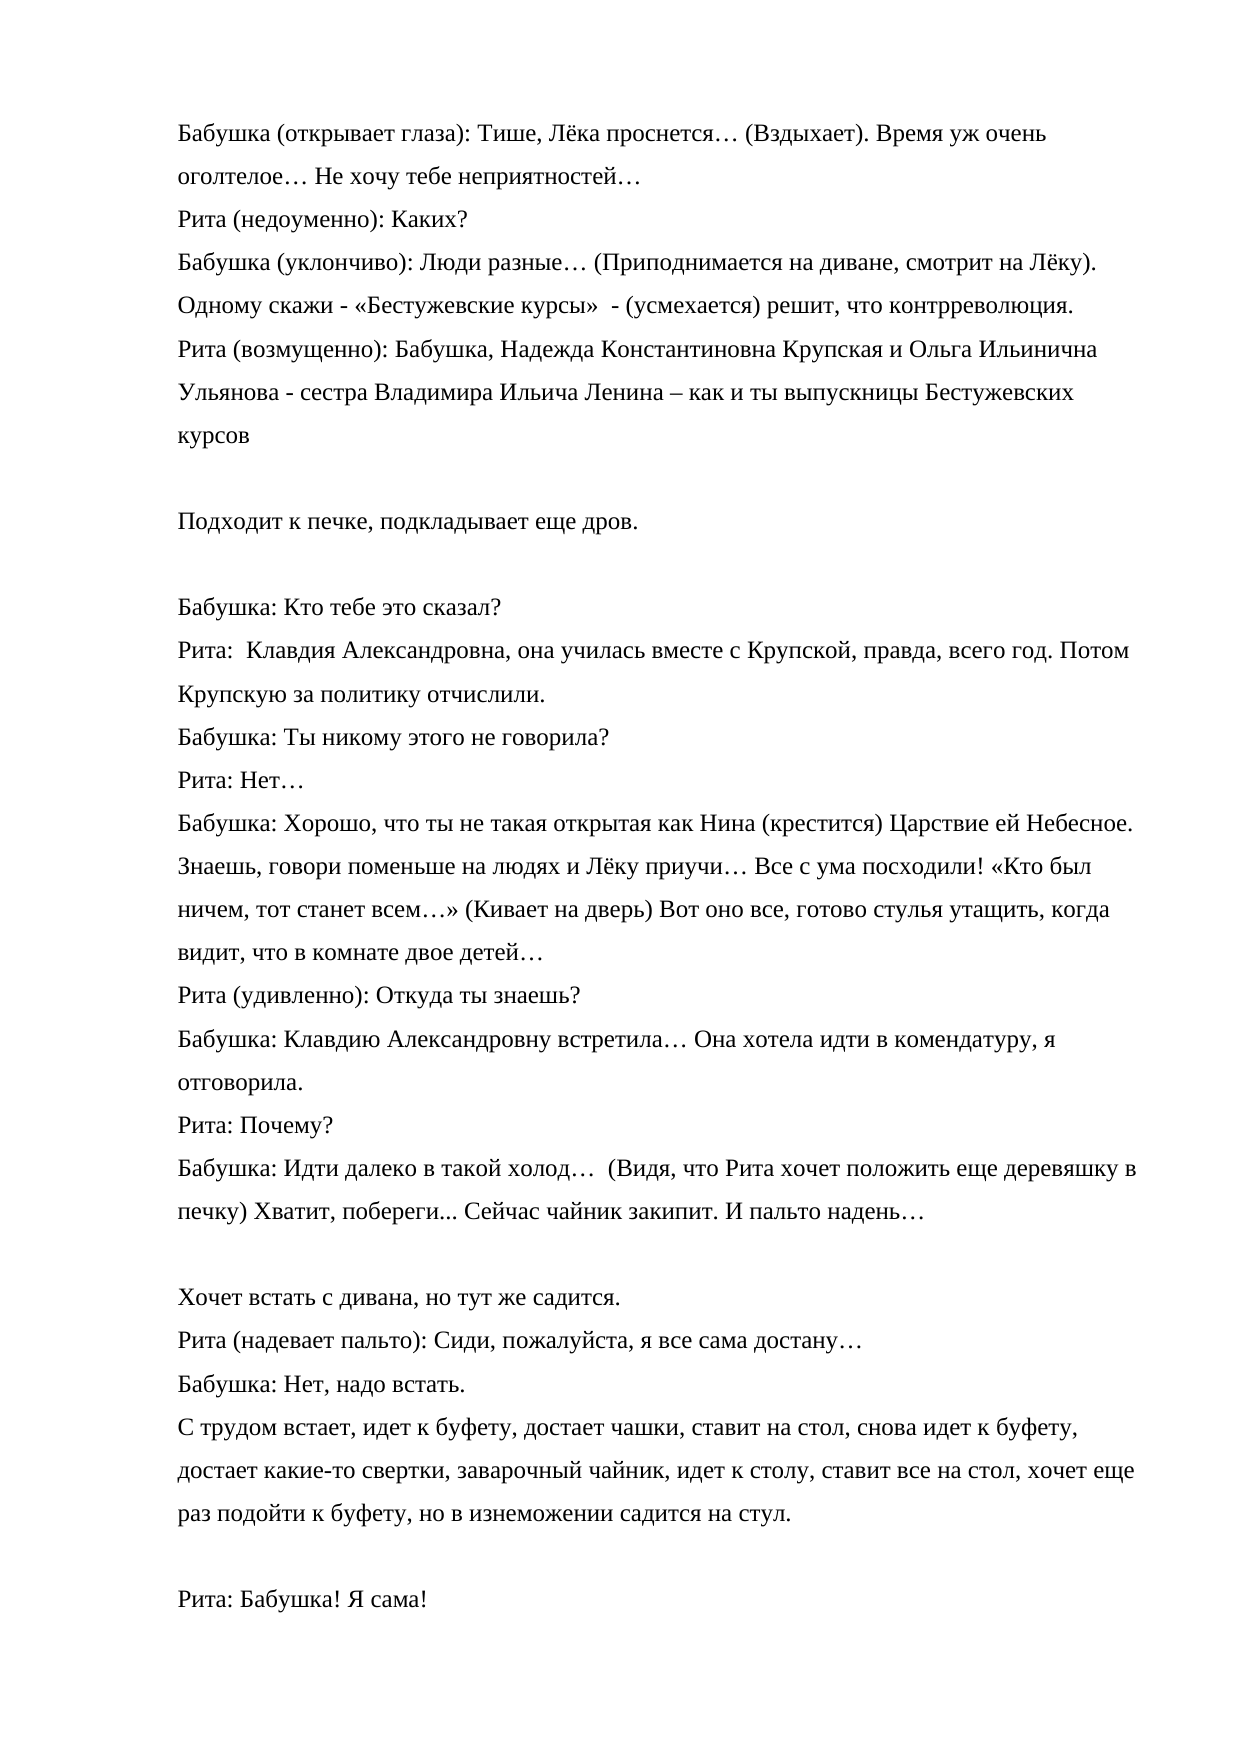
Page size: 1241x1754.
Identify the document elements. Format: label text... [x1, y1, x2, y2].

text Бабушка: Хорошо, что ты не такая открытая как Нина (крестится) Царствие ей Небесное. Знаешь, говори поменьше на людях и Лёку приучи… Все с ума посходили! «Кто был ничем, тот станет всем…» (Кивает на дверь) Вот оно все, готово стулья утащить, когда видит, что в комнате двое детей… [177, 808, 1152, 966]
text Рита (недоуменно): Каких? [177, 204, 1152, 233]
text Бабушка: Клавдию Александровну встретила… Она хотела идти в комендатуру, я отговорила. [177, 1024, 1152, 1096]
text Рита: Нет… [177, 765, 1152, 794]
text Бабушка: Кто тебе это сказал? [177, 592, 1152, 621]
text Рита (возмущенно): Бабушка, Надежда Константиновна Крупская и Ольга Ильинична Ульянова - сестра Владимира Ильича Ленина – как и ты выпускницы Бестужевских курсов [177, 334, 1152, 449]
text Бабушка (уклончиво): Люди разные… (Приподнимается на диване, смотрит на Лёку). Одному скажи - «Бестужевские курсы» - (усмехается) решит, что контрреволюция. [177, 247, 1152, 319]
text Бабушка: Нет, надо встать. [177, 1369, 1152, 1397]
text Бабушка: Ты никому этого не говорила? [177, 722, 1152, 751]
text Рита: Почему? [177, 1110, 1152, 1139]
text Подходит к печке, подкладывает еще дров. [177, 506, 1152, 535]
text Хочет встать с дивана, но тут же садится. [177, 1282, 1152, 1311]
text С трудом встает, идет к буфету, достает чашки, ставит на стол, снова идет к буфету, достает какие-то свертки, заварочный чайник, идет к столу, ставит все на стол, хочет еще раз подойти к буфету, но в изнеможении садится на стул. [177, 1412, 1152, 1527]
text Рита: Бабушка! Я сама! [177, 1584, 1152, 1613]
text Рита (удивленно): Откуда ты знаешь? [177, 981, 1152, 1009]
text Бабушка (открывает глаза): Тише, Лёка проснется… (Вздыхает). Время уж очень оголтелое… Не хочу тебе неприятностей… [177, 118, 1152, 190]
text Рита (надевает пальто): Сиди, пожалуйста, я все сама достану… [177, 1326, 1152, 1354]
text Бабушка: Идти далеко в такой холод… (Видя, что Рита хочет положить еще деревяшку в печку) Хватит, побереги... Сейчас чайник закипит. И пальто надень… [177, 1153, 1152, 1225]
text Рита: Клавдия Александровна, она училась вместе с Крупской, правда, всего год. Потом Крупскую за политику отчислили. [177, 636, 1152, 707]
